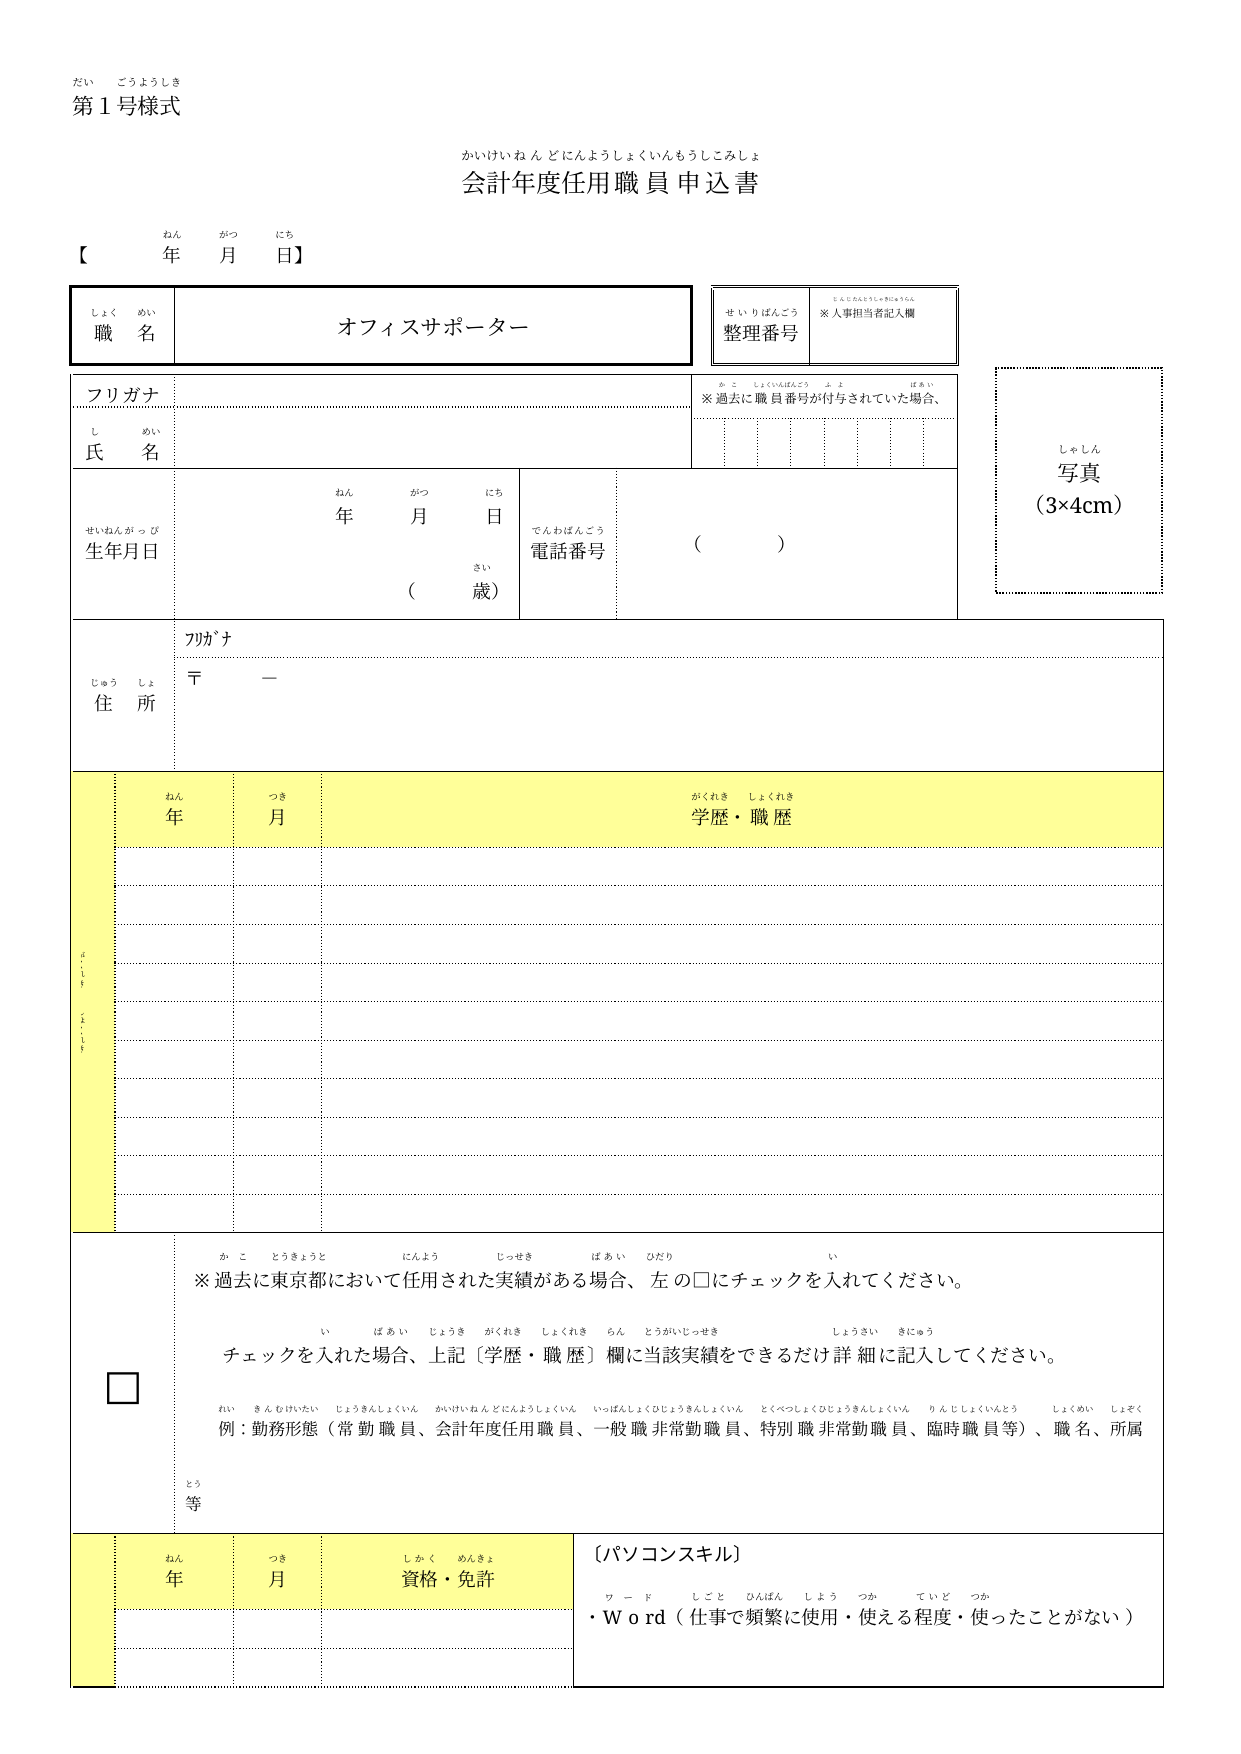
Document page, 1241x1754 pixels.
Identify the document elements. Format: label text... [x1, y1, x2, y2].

table_cell 〔・〕 [71, 771, 115, 1232]
table_cell [322, 1609, 573, 1648]
table_cell [791, 418, 824, 468]
text 【 】 [50, 210, 1063, 285]
table_cell [71, 619, 174, 771]
table_cell [115, 1194, 233, 1232]
table_cell [115, 1648, 233, 1686]
table_cell [115, 1117, 233, 1155]
table_cell [891, 418, 924, 468]
table_cell [233, 847, 322, 885]
table_cell ・ [322, 772, 1163, 847]
table_cell [175, 406, 691, 468]
table_cell [857, 418, 891, 468]
table_cell [233, 963, 322, 1001]
table_cell [233, 1648, 322, 1686]
table_cell [115, 1001, 233, 1039]
table_header ※ [810, 288, 957, 363]
table_cell [322, 1155, 1163, 1194]
table_cell [233, 772, 322, 847]
table_cell [115, 772, 233, 847]
table_cell [71, 468, 174, 619]
table_cell [233, 1194, 322, 1232]
table_cell フリガナ [71, 374, 174, 406]
table_cell [233, 885, 322, 924]
table_cell [71, 366, 174, 374]
table_cell [233, 1117, 322, 1155]
table_cell [322, 1117, 1163, 1155]
table_cell [322, 1040, 1163, 1078]
table_cell [691, 363, 957, 374]
table_cell ・ [322, 1534, 573, 1609]
table_cell [322, 1001, 1163, 1039]
table_cell （ ） [617, 469, 957, 619]
table_header [693, 285, 712, 363]
table_cell [115, 1155, 233, 1194]
table_cell [115, 847, 233, 885]
table_cell [520, 469, 617, 619]
table_cell [233, 924, 322, 962]
table_cell [617, 366, 691, 374]
table_cell [322, 1648, 573, 1686]
table_cell ※ にがされていた、 そのを [692, 375, 957, 418]
table_cell [924, 418, 957, 468]
table_cell 〒 － [175, 657, 1163, 771]
table_cell □ [71, 1232, 174, 1533]
table_cell （ ） [175, 469, 519, 619]
table_cell [115, 924, 233, 962]
table_cell 〔パソコンスキル〕 ・（ でに・える・ったことがない ） ・（ でに・える・ったことがない ） ・その（ ） 〔したい・〕 [574, 1534, 1163, 1686]
table_cell 〔・〕 [71, 1533, 115, 1686]
table_cell [692, 418, 724, 468]
table_cell [758, 418, 791, 468]
text １ [50, 60, 1063, 135]
table_cell [115, 1040, 233, 1078]
table_cell [115, 963, 233, 1001]
table_cell [115, 1609, 233, 1648]
table_cell [520, 366, 617, 374]
table_cell [175, 366, 520, 374]
table_cell [233, 1078, 322, 1117]
table_cell [71, 406, 174, 468]
table_cell [725, 418, 758, 468]
table_cell [322, 924, 1163, 962]
table_cell [322, 963, 1163, 1001]
table_cell [175, 375, 691, 406]
table_header [72, 288, 174, 363]
table_cell [233, 1609, 322, 1648]
table_cell [824, 418, 857, 468]
table_cell [233, 1534, 322, 1609]
table_cell ※ ににおいてされたがある、の□にチェックをれてください。 チェックをれた、〔・〕にをできるだけにしてください。 ：（、、、、）、、 [175, 1233, 1163, 1533]
table_cell [115, 885, 233, 924]
table_cell [233, 1155, 322, 1194]
table_cell [322, 1078, 1163, 1117]
table_cell [322, 885, 1163, 924]
table_header オフィスサポーター [175, 288, 690, 363]
table_cell ﾌﾘｶﾞﾅ [175, 620, 1163, 657]
table_cell [233, 1001, 322, 1039]
table_cell [322, 1194, 1163, 1232]
table_header [713, 288, 809, 363]
table_cell [233, 1040, 322, 1078]
table_cell [322, 847, 1163, 885]
table_cell [115, 1534, 233, 1609]
table_cell [115, 1078, 233, 1117]
